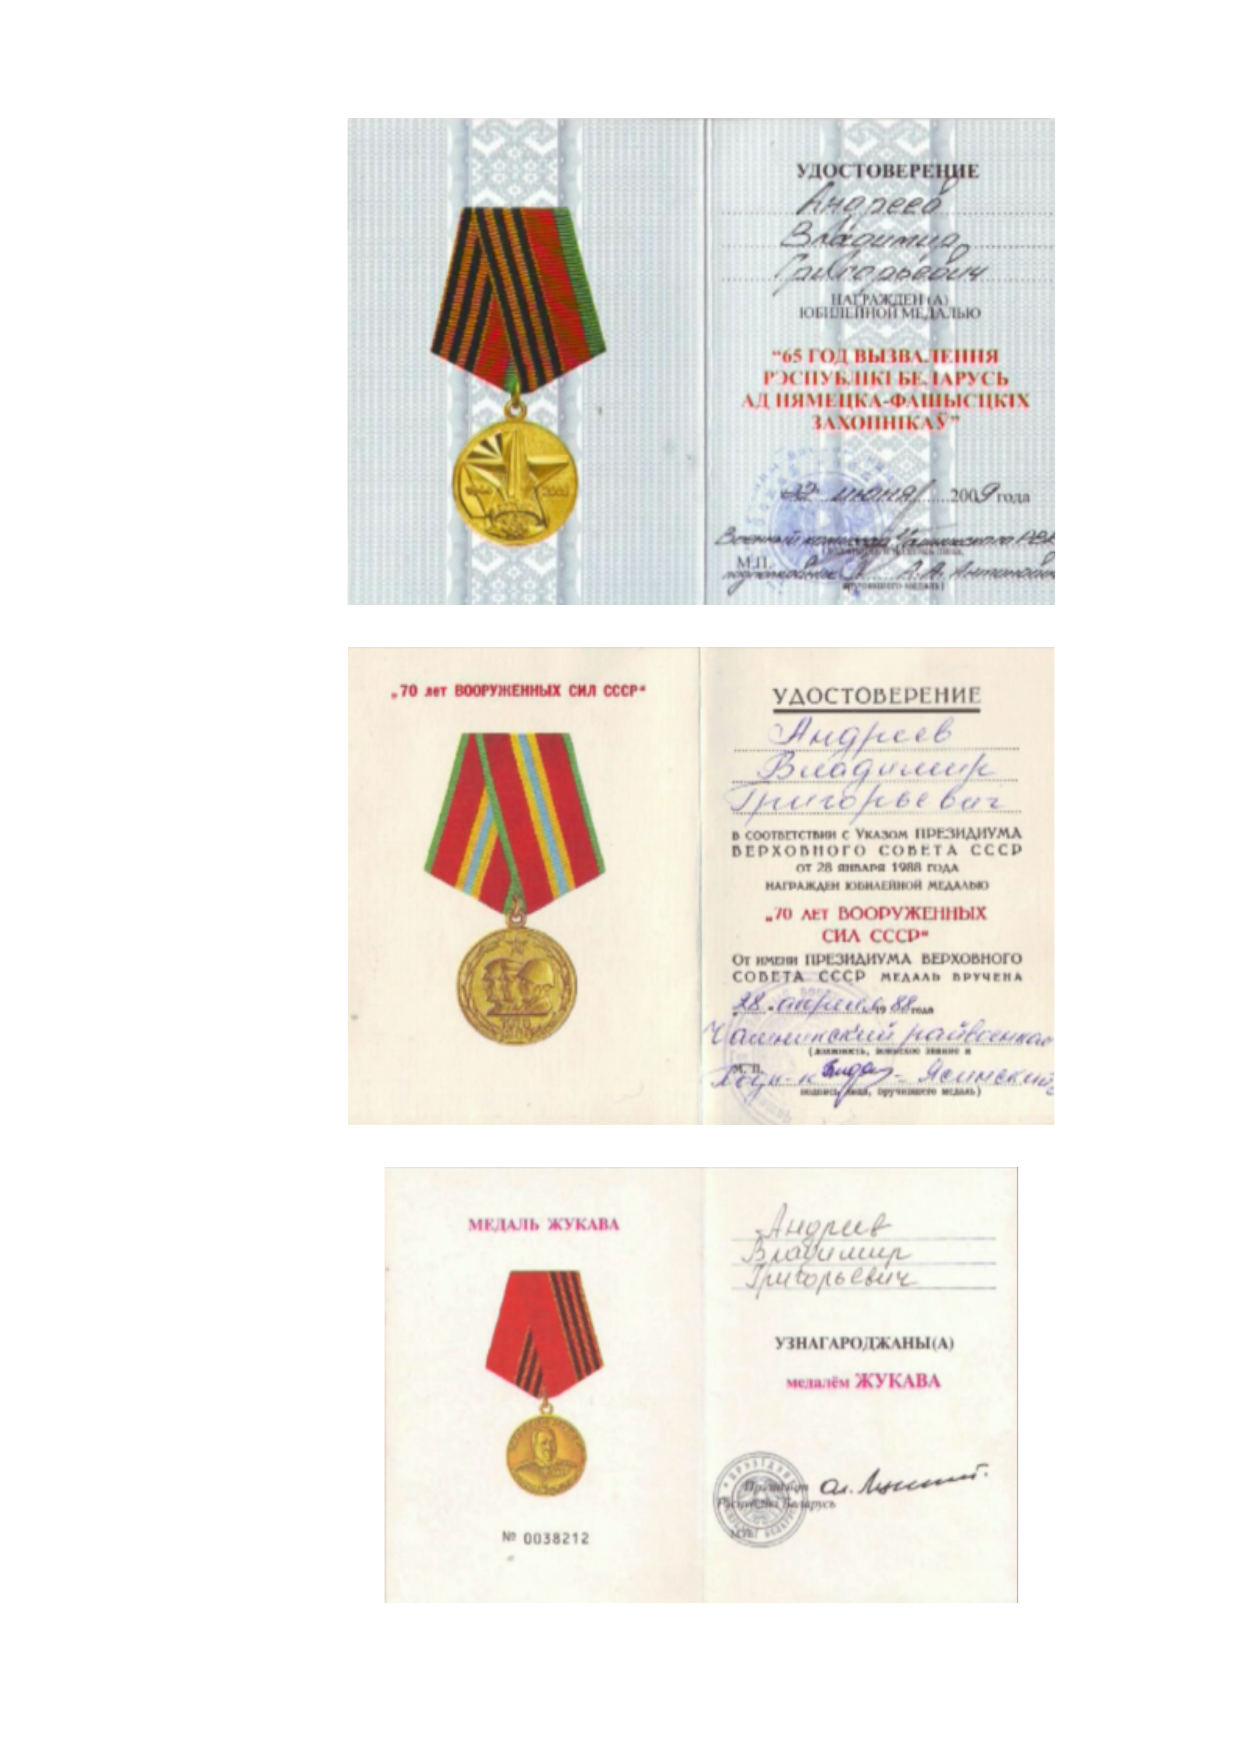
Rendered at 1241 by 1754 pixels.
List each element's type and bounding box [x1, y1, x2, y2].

picture [347, 118, 1056, 605]
picture [384, 1167, 1019, 1603]
picture [348, 647, 1055, 1125]
